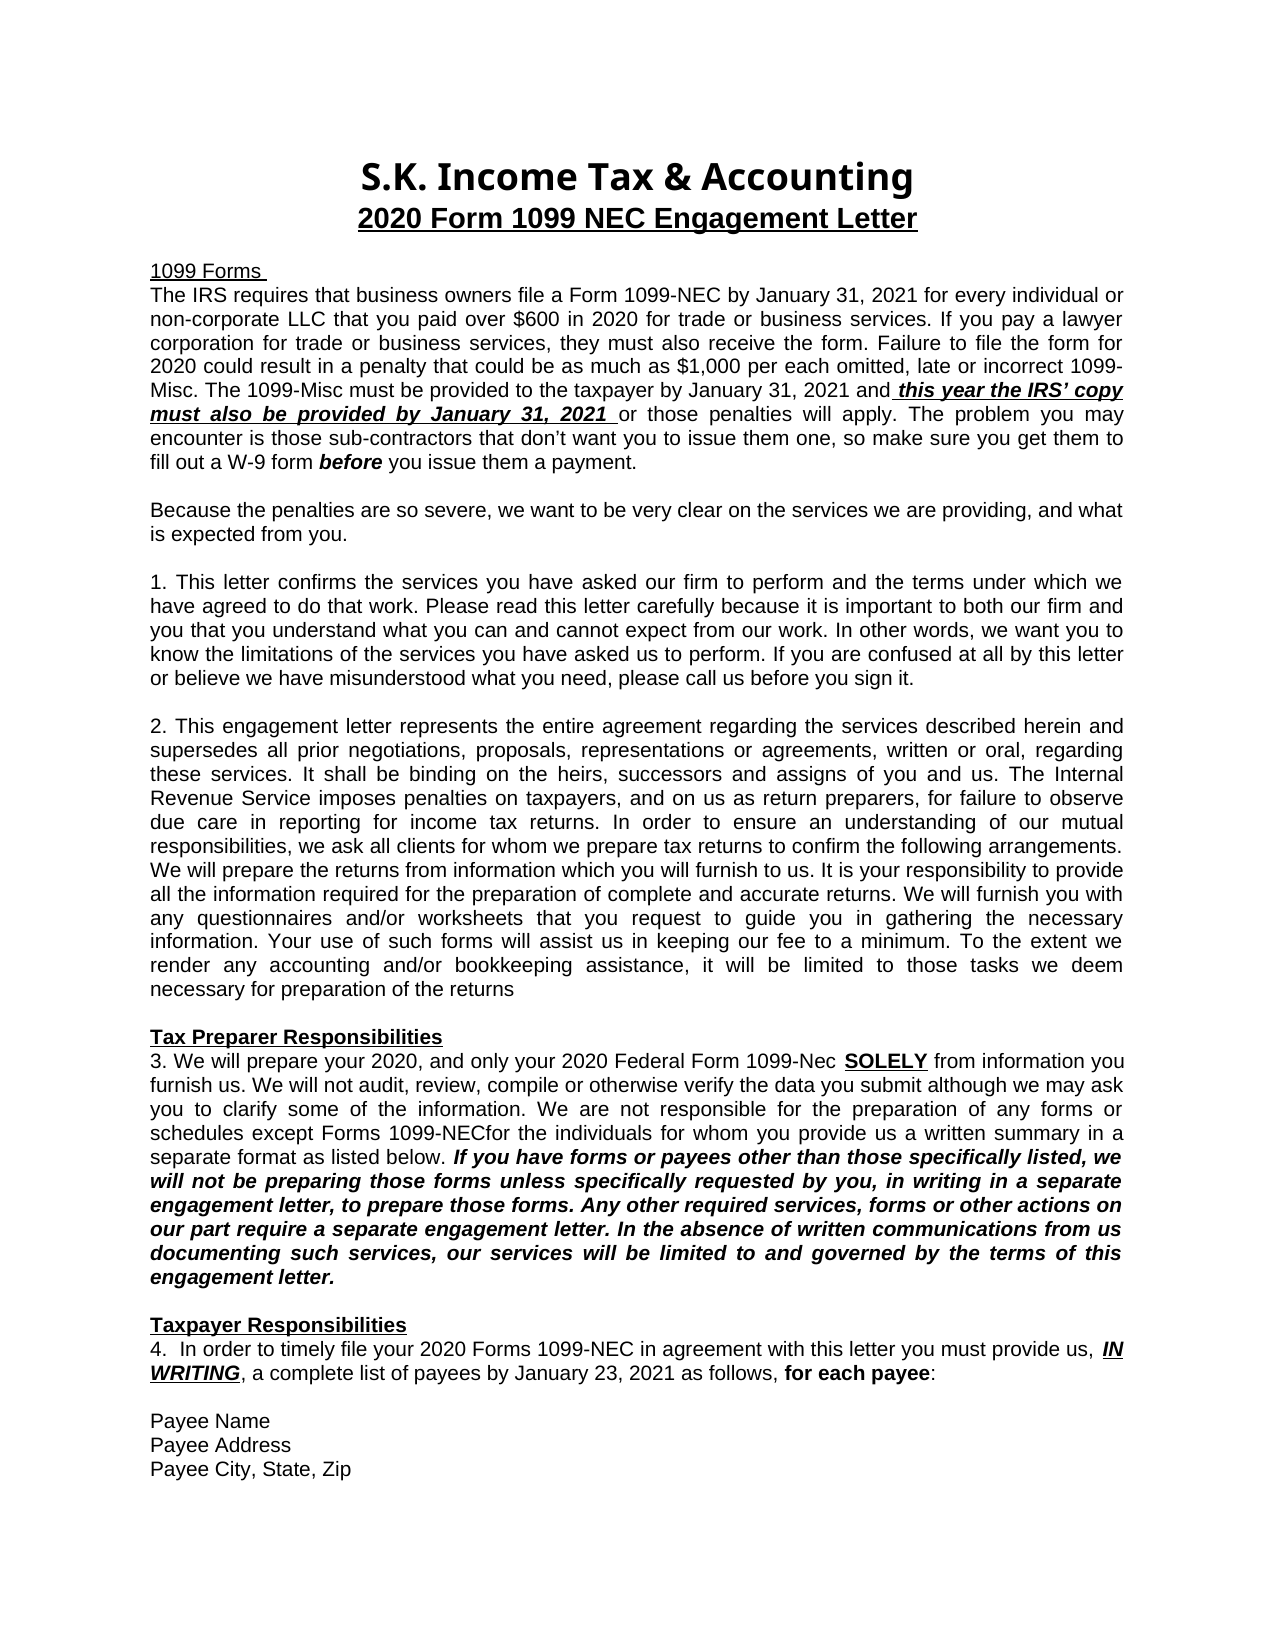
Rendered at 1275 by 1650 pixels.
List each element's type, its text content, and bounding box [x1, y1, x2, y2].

text Taxpayer Responsibilities [150, 1313, 1125, 1337]
text Payee Address [150, 1432, 1125, 1456]
text S.K. Income Tax & Accounting [150, 150, 1125, 201]
text 2. This engagement letter represents the entire agreement regarding the services described herein and supersedes all prior negotiations, proposals, representations or agreements, written or oral, regarding these services. It shall be binding on the heirs, successors and assigns of you and us. The Internal Revenue Service imposes penalties on taxpayers, and on us as return preparers, for failure to observe due care in reporting for income tax returns. In order to ensure an understanding of our mutual responsibilities, we ask all clients for whom we prepare tax returns to confirm the following arrangements. We will prepare the returns from information which you will furnish to us. It is your responsibility to provide all the information required for the preparation of complete and accurate returns. We will furnish you with any questionnaires and/or worksheets that you request to guide you in gathering the necessary information. Your use of such forms will assist us in keeping our fee to a minimum. To the extent we render any accounting and/or bookkeeping assistance, it will be limited to those tasks we deem necessary for preparation of the returns [150, 714, 1125, 1001]
text 1099 Forms [150, 258, 1125, 282]
text The IRS requires that business owners file a Form 1099-NEC by January 31, 2021 for every individual or non-corporate LLC that you paid over $600 in 2020 for trade or business services. If you pay a lawyer corporation for trade or business services, they must also receive the form. Failure to file the form for 2020 could result in a penalty that could be as much as $1,000 per each omitted, late or incorrect 1099-Misc. The 1099-Misc must be provided to the taxpayer by January 31, 2021 and this year the IRS’ copy must also be provided by January 31, 2021 or those penalties will apply. The problem you may encounter is those sub-contractors that don’t want you to issue them one, so make sure you get them to fill out a W-9 form before you issue them a payment. [150, 282, 1125, 474]
text 3. We will prepare your 2020, and only your 2020 Federal Form 1099-Nec SOLELY from information you furnish us. We will not audit, review, compile or otherwise verify the data you submit although we may ask you to clarify some of the information. We are not responsible for the preparation of any forms or schedules except Forms 1099-NECfor the individuals for whom you provide us a written summary in a separate format as listed below. If you have forms or payees other than those specifically listed, we will not be preparing those forms unless specifically requested by you, in writing in a separate engagement letter, to prepare those forms. Any other required services, forms or other actions on our part require a separate engagement letter. In the absence of written communications from us documenting such services, our services will be limited to and governed by the terms of this engagement letter. [150, 1049, 1125, 1289]
text 4. In order to timely file your 2020 Forms 1099-NEC in agreement with this letter you must provide us, IN WRITING, a complete list of payees by January 23, 2021 as follows, for each payee: [150, 1337, 1125, 1384]
text Tax Preparer Responsibilities [150, 1025, 1125, 1049]
text Payee City, State, Zip [150, 1456, 1125, 1480]
text Payee Name [150, 1408, 1125, 1432]
text 2020 Form 1099 NEC Engagement Letter [150, 201, 1125, 234]
text 1. This letter confirms the services you have asked our firm to perform and the terms under which we have agreed to do that work. Please read this letter carefully because it is important to both our firm and you that you understand what you can and cannot expect from our work. In other words, we want you to know the limitations of the services you have asked us to perform. If you are confused at all by this letter or believe we have misunderstood what you need, please call us before you sign it. [150, 570, 1125, 690]
text Because the penalties are so severe, we want to be very clear on the services we are providing, and what is expected from you. [150, 498, 1125, 546]
